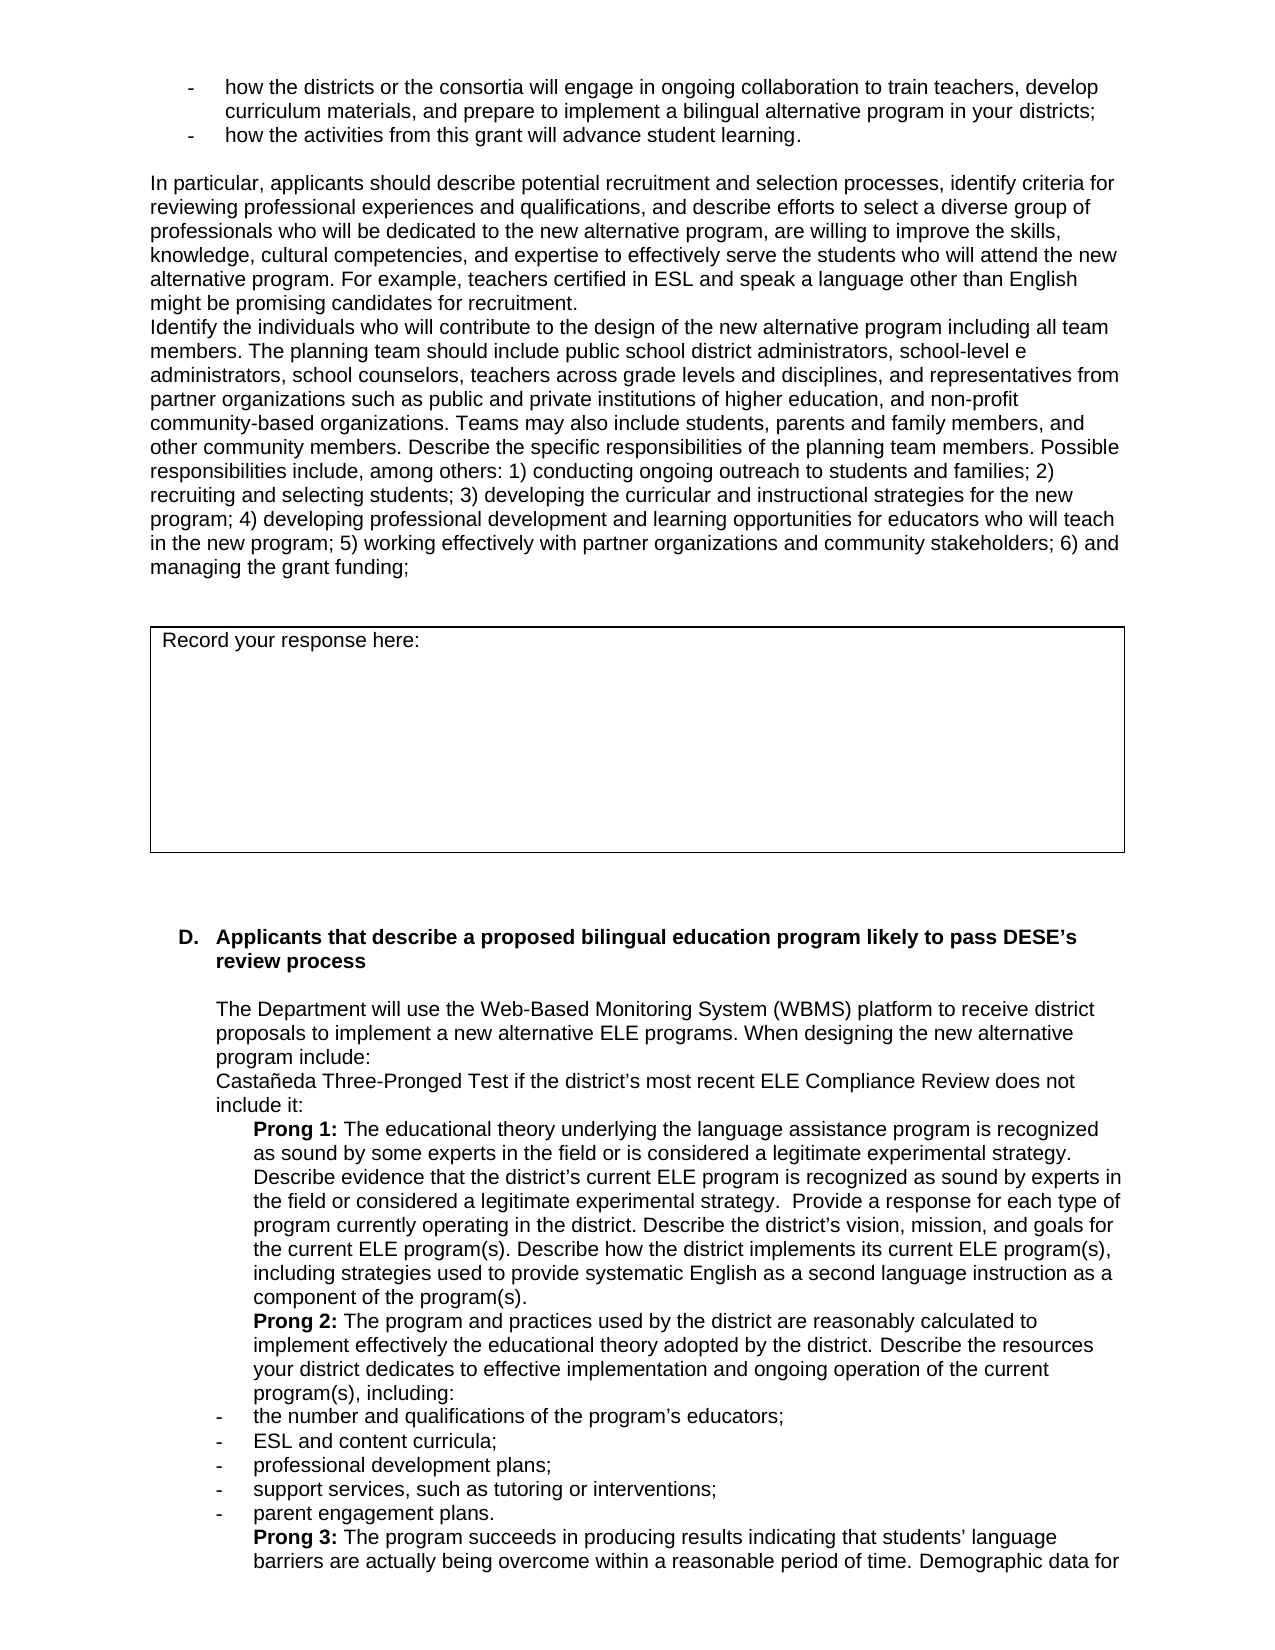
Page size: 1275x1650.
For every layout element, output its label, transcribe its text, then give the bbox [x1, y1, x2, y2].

table_header Record your response here: [151, 628, 1124, 852]
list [253, 1525, 1125, 1573]
text The Department will use the Web-Based Monitoring System (WBMS) platform to receive district proposals to implement a new alternative ELE programs. When designing the new alternative program include: [216, 997, 1125, 1069]
list professional development plans; [216, 1453, 1125, 1477]
subtitle Applicants that describe a proposed bilingual education program likely to pass DESE’s review process [178, 925, 1125, 973]
list support services, such as tutoring or interventions; [216, 1477, 1125, 1501]
text Identify the individuals who will contribute to the design of the new alternative program including all team members. The planning team should include public school district administrators, school-level e administrators, school counselors, teachers across grade levels and disciplines, and representatives from partner organizations such as public and private institutions of higher education, and non-profit community-based organizations. Teams may also include students, parents and family members, and other community members. Describe the specific responsibilities of the planning team members. Possible responsibilities include, among others: 1) conducting ongoing outreach to students and families; 2) recruiting and selecting students; 3) developing the curricular and instructional strategies for the new program; 4) developing professional development and learning opportunities for educators who will teach in the new program; 5) working effectively with partner organizations and community stakeholders; 6) and managing the grant funding; [150, 315, 1125, 578]
text Castañeda Three-Pronged Test if the district’s most recent ELE Compliance Review does not include it: [216, 1069, 1125, 1117]
list Prong 1: The educational theory underlying the language assistance program is recognized as sound by some experts in the field or is considered a legitimate experimental strategy. Describe evidence that the district’s current ELE program is recognized as sound by experts in the field or considered a legitimate experimental strategy. Provide a response for each type of program currently operating in the district. Describe the district’s vision, mission, and goals for the current ELE program(s). Describe how the district implements its current ELE program(s), including strategies used to provide systematic English as a second language instruction as a component of the program(s). [253, 1117, 1125, 1308]
list parent engagement plans. [216, 1501, 1125, 1525]
list the number and qualifications of the program’s educators; [216, 1404, 1125, 1428]
list ESL and content curricula; [216, 1428, 1125, 1453]
text In particular, applicants should describe potential recruitment and selection processes, identify criteria for reviewing professional experiences and qualifications, and describe efforts to select a diverse group of professionals who will be dedicated to the new alternative program, are willing to improve the skills, knowledge, cultural competencies, and expertise to effectively serve the students who will attend the new alternative program. For example, teachers certified in ESL and speak a language other than English might be promising candidates for recruitment. [150, 171, 1125, 315]
list how the districts or the consortia will engage in ongoing collaboration to train teachers, develop curriculum materials, and prepare to implement a bilingual alternative program in your districts; [187, 75, 1125, 123]
list how the activities from this grant will advance student learning. [187, 123, 1125, 147]
list Prong 2: The program and practices used by the district are reasonably calculated to implement effectively the educational theory adopted by the district. Describe the resources your district dedicates to effective implementation and ongoing operation of the current program(s), including: [253, 1308, 1125, 1404]
